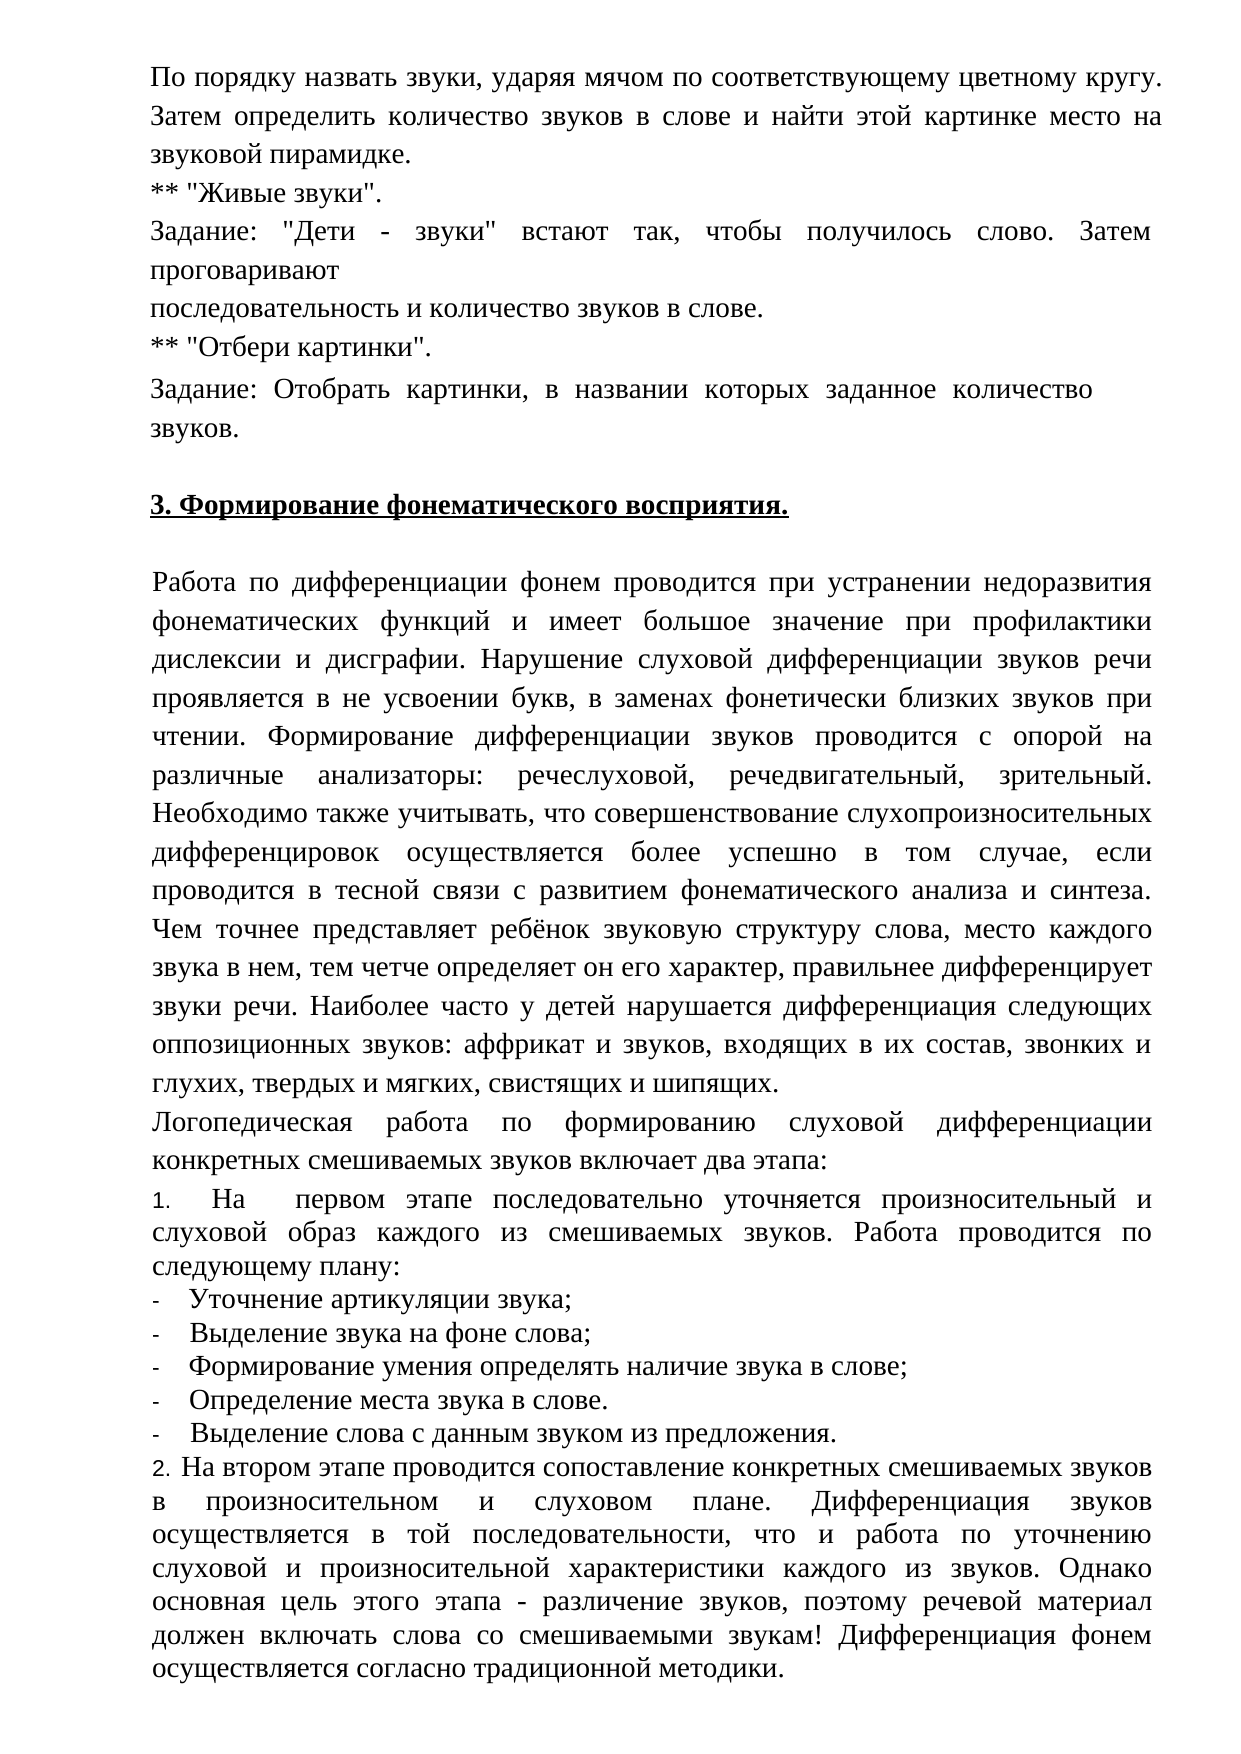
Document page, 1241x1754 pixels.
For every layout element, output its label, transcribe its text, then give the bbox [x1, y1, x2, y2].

list Определение места звука в слове. [152, 1382, 1163, 1416]
list Формирование умения определять наличие звука в слове; [152, 1348, 1163, 1382]
list Уточнение артикуляции звука; [152, 1281, 1163, 1315]
text Задание: Отобрать картинки, в названии которых заданное количество звуков. [150, 371, 1094, 443]
text Задание: "Дети - звуки" встают так, чтобы получилось слово. Затем проговаривают последовательность и количество звуков в слове. [150, 213, 1152, 324]
list На втором этапе проводится сопоставление конкретных смешиваемых звуков в произносительном и слуховом плане. Дифференциация звуков осуществляется в той последовательности, что и работа по уточнению слуховой и произносительной характеристики каждого из звуков. Однако основная цель этого этапа - различение звуков, поэтому речевой материал должен включать слова со смешиваемыми звукам! Дифференциация фонем осуществляется согласно традиционной методики. [152, 1449, 1153, 1684]
text ** "Живые звуки". [150, 175, 1152, 208]
list Выделение звука на фоне слова; [152, 1315, 1163, 1348]
text По порядку назвать звуки, ударяя мячом по соответствующему цветному кругу. Затем определить количество звуков в слове и найти этой картинке место на звуковой пирамидке. [150, 59, 1163, 170]
list На первом этапе последовательно уточняется произносительный и слуховой образ каждого из смешиваемых звуков. Работа проводится по следующему плану: [152, 1181, 1153, 1281]
text ** "Отбери картинки". [150, 329, 1094, 363]
text 3. Формирование фонематического восприятия. [150, 487, 1094, 521]
text Логопедическая работа по формированию слуховой дифференциации конкретных смешиваемых звуков включает два этапа: [152, 1104, 1153, 1176]
list Выделение слова с данным звуком из предложения. [152, 1416, 1163, 1449]
text Работа по дифференциации фонем проводится при устранении недоразвития фонематических функций и имеет большое значение при профилактики дислексии и дисграфии. Нарушение слуховой дифференциации звуков речи проявляется в не усвоении букв, в заменах фонетически близких звуков при чтении. Формирование дифференциации звуков проводится с опорой на различные анализаторы: речеслуховой, речедвигательный, зрительный. Необходимо также учитывать, что совершенствование слухопроизносительных дифференцировок осуществляется более успешно в том случае, если проводится в тесной связи с развитием фонематического анализа и синтеза. Чем точнее представляет ребёнок звуковую структуру слова, место каждого звука в нем, тем четче определяет он его характер, правильнее дифференцирует звуки речи. Наиболее часто у детей нарушается дифференциация следующих оппозиционных звуков: аффрикат и звуков, входящих в их состав, звонких и глухих, твердых и мягких, свистящих и шипящих. [152, 564, 1153, 1099]
